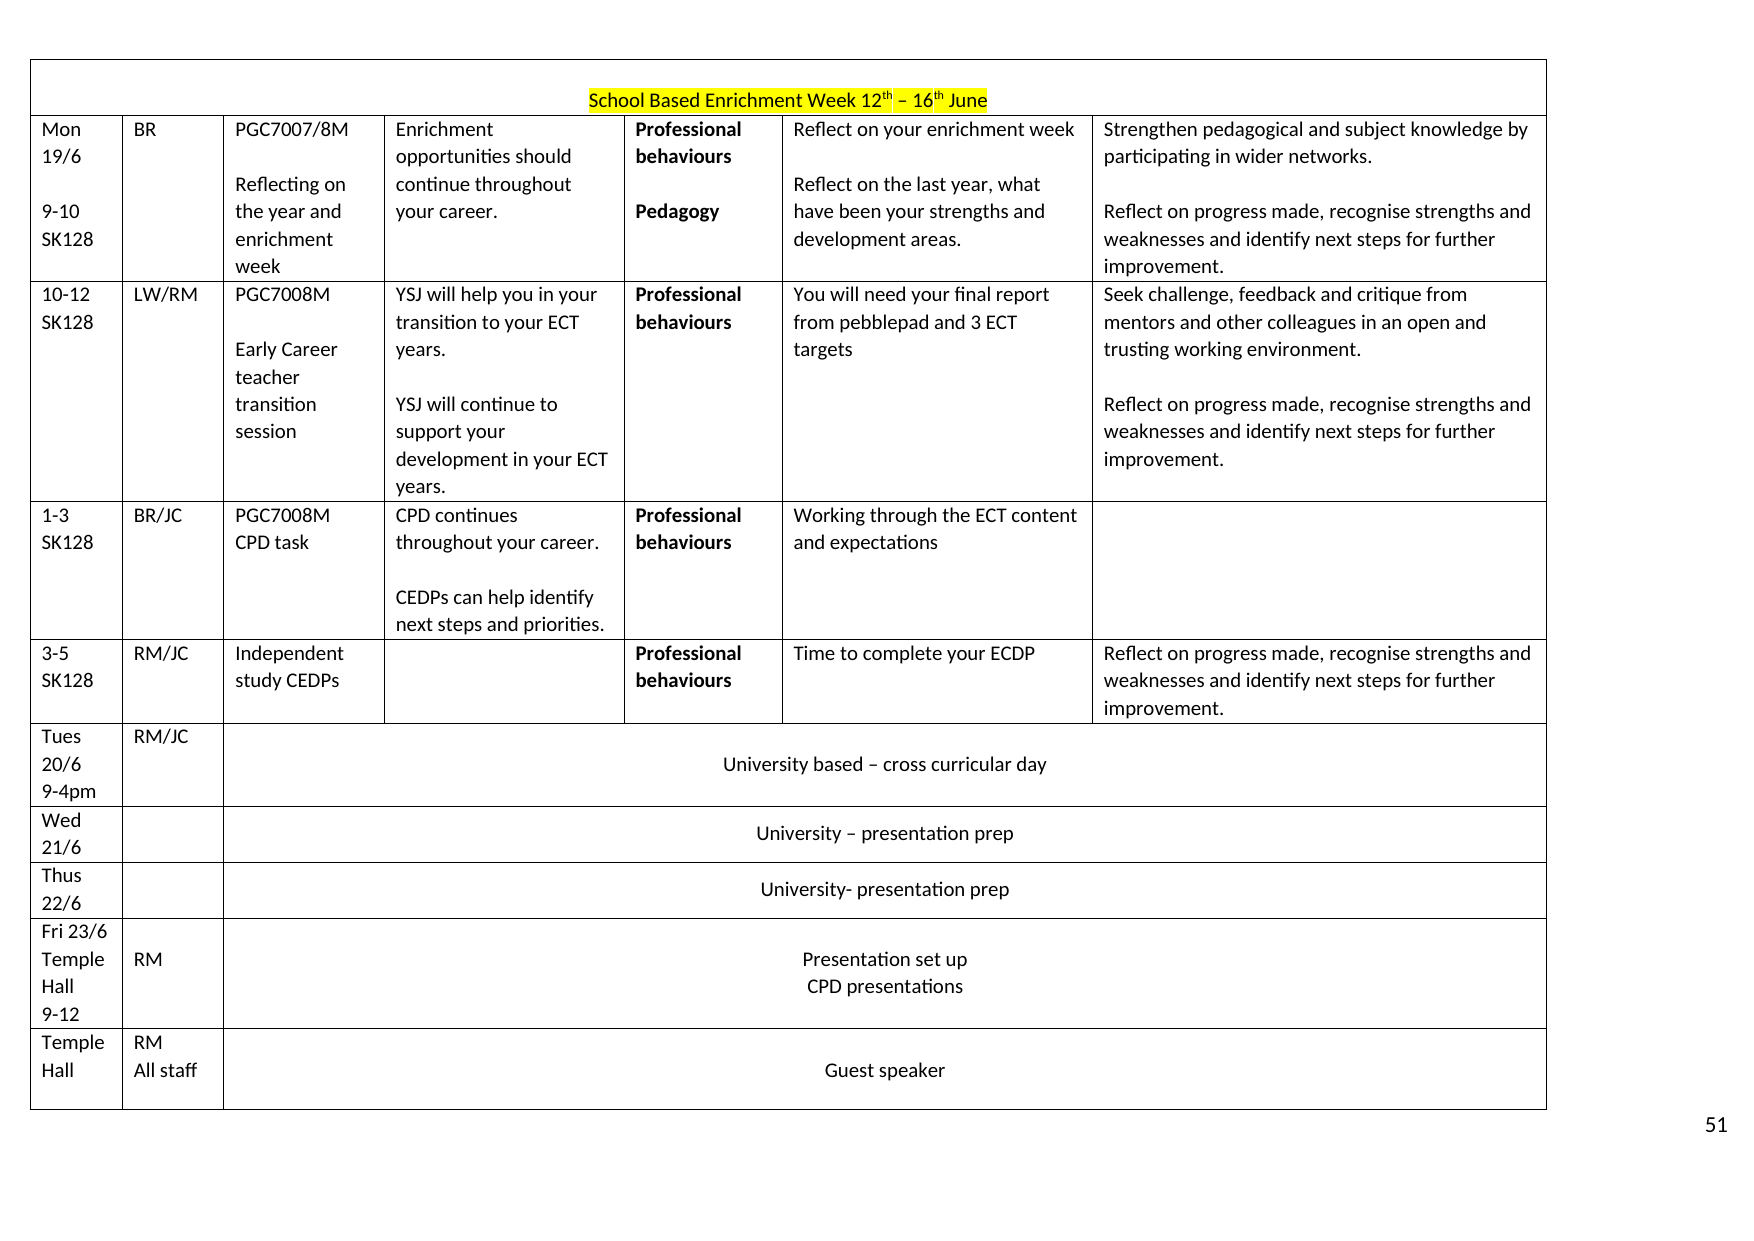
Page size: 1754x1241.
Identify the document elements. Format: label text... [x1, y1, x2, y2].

table_cell 1-3 SK128 [31, 502, 122, 639]
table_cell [123, 1029, 223, 1109]
table_cell PGC7007/8M Reflecting on the year and enrichment week [224, 116, 384, 281]
table_cell BR [123, 116, 223, 281]
table_cell [385, 640, 624, 722]
table_cell [123, 863, 223, 918]
table_cell University – presentation prep [224, 807, 1546, 862]
table_cell Reflect on progress made, recognise strengths and weaknesses and identify next steps for further improvement. [1093, 640, 1546, 722]
table_cell Mon 19/6 9-10 SK128 [31, 116, 122, 281]
table_cell Thus 22/6 [31, 863, 122, 918]
table_cell PGC7008M Early Career teacher transition session [224, 282, 384, 501]
table_cell RM/JC [123, 640, 223, 722]
table_cell Professional behaviours [625, 640, 782, 722]
table_cell Presentation set up CPD presentations [224, 919, 1546, 1028]
table_cell Professional behaviours [625, 502, 782, 639]
table_cell 10-12 SK128 [31, 282, 122, 501]
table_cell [224, 1029, 1546, 1109]
table_cell Professional behaviours [625, 282, 782, 501]
table_cell Tues 20/6 9-4pm [31, 724, 122, 806]
table_cell Strengthen pedagogical and subject knowledge by participating in wider networks. Reflect on progress made, recognise strengths and weaknesses and identify next steps for further improvement. [1093, 116, 1546, 281]
table_cell Wed 21/6 [31, 807, 122, 862]
table_cell Enrichment opportunities should continue throughout your career. [385, 116, 624, 281]
table_cell 3-5 SK128 [31, 640, 122, 722]
table_cell Professional behaviours Pedagogy [625, 116, 782, 281]
table_cell Independent study CEDPs [224, 640, 384, 722]
table_cell Fri 23/6 Temple Hall 9-12 [31, 919, 122, 1028]
table_cell [123, 807, 223, 862]
table_cell Temple Hall 1-4pm [31, 1029, 122, 1109]
table_cell University based – cross curricular day [224, 724, 1546, 806]
table_cell Working through the ECT content and expectations [783, 502, 1092, 639]
table_cell RM [123, 919, 223, 1028]
table_cell YSJ will help you in your transition to your ECT years. YSJ will continue to support your development in your ECT years. [385, 282, 624, 501]
table_cell Seek challenge, feedback and critique from mentors and other colleagues in an open and trusting working environment. Reflect on progress made, recognise strengths and weaknesses and identify next steps for further improvement. [1093, 282, 1546, 501]
table_cell University- presentation prep [224, 863, 1546, 918]
table_cell RM/JC [123, 724, 223, 806]
table_cell [1093, 502, 1546, 639]
table_cell You will need your final report from pebblepad and 3 ECT targets [783, 282, 1092, 501]
table_cell PGC7008M CPD task [224, 502, 384, 639]
table_cell Reflect on your enrichment week Reflect on the last year, what have been your strengths and development areas. [783, 116, 1092, 281]
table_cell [31, 60, 1546, 115]
table_cell CPD continues throughout your career. CEDPs can help identify next steps and priorities. [385, 502, 624, 639]
table_cell LW/RM [123, 282, 223, 501]
table_cell BR/JC [123, 502, 223, 639]
table_cell Time to complete your ECDP [783, 640, 1092, 722]
